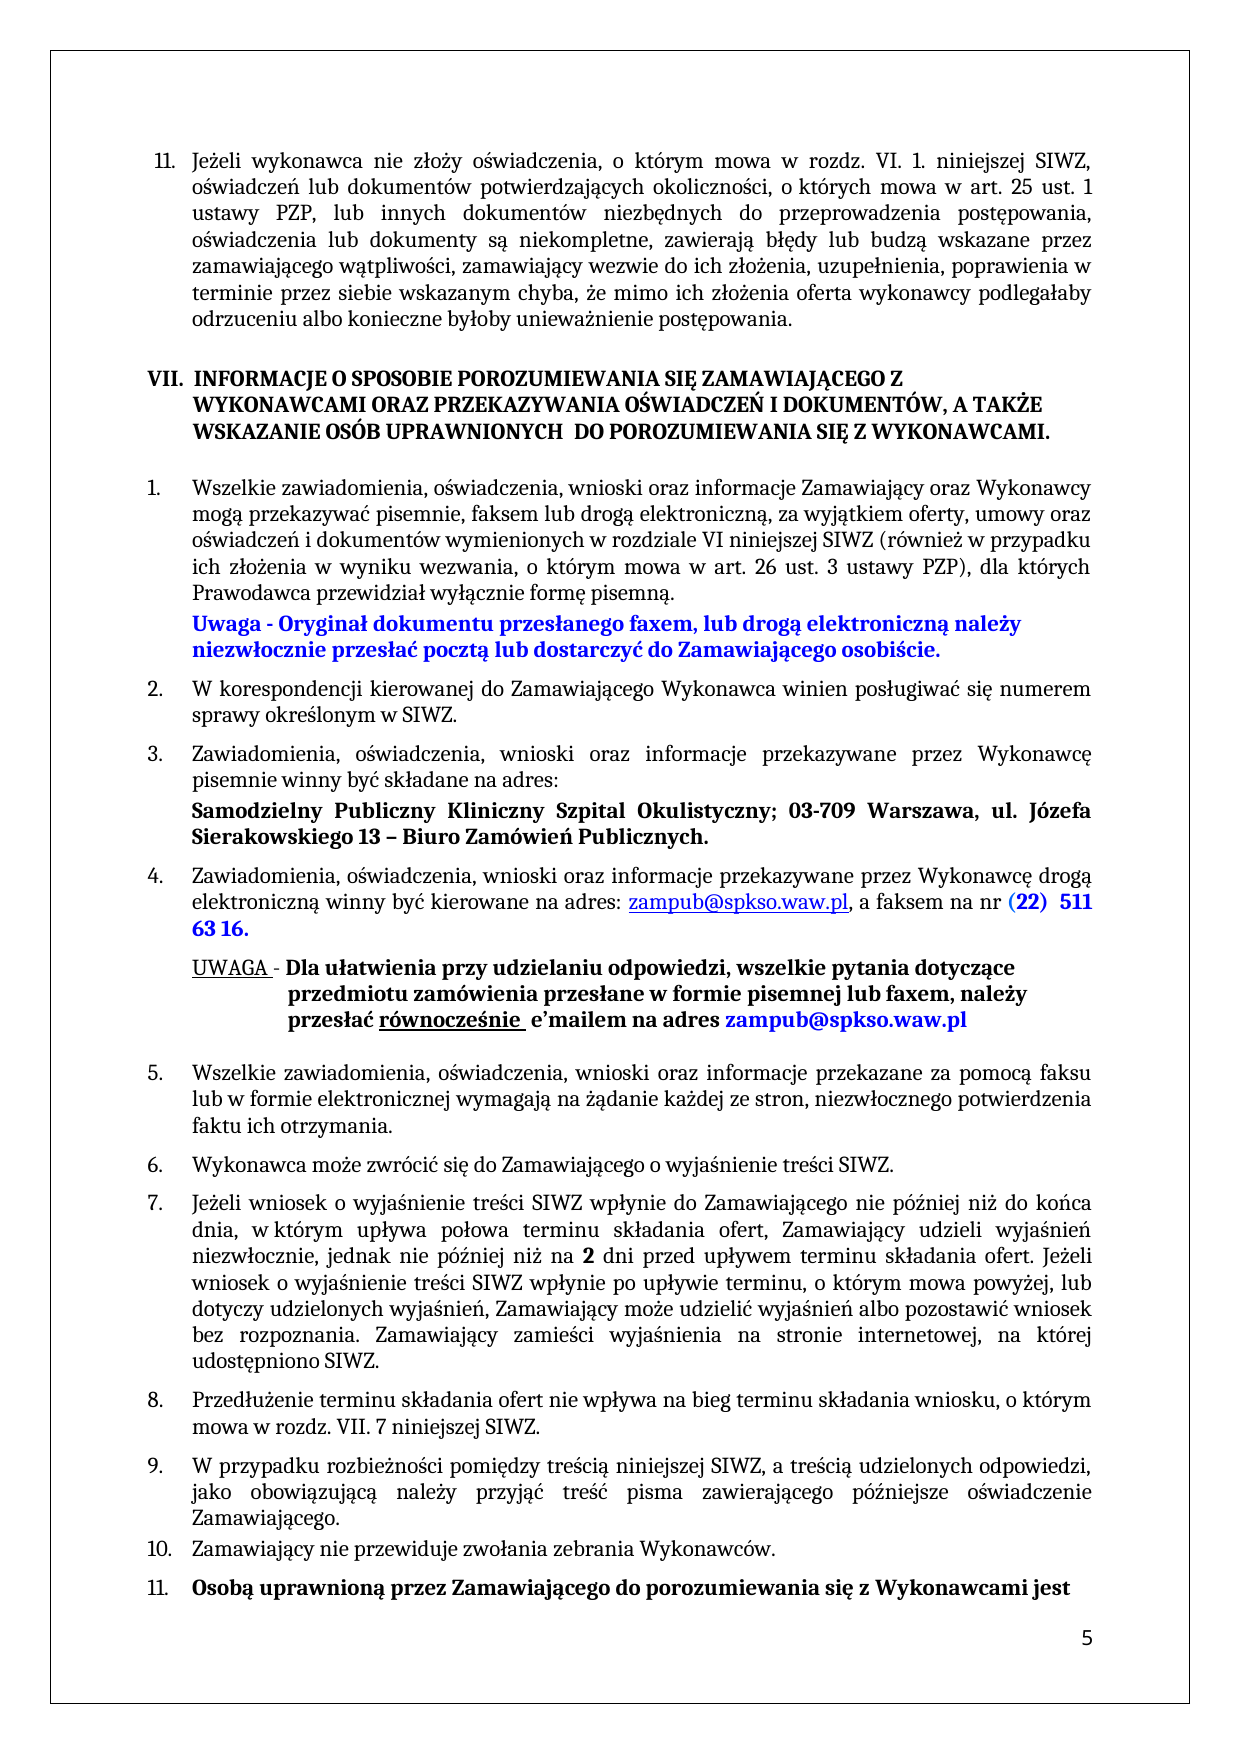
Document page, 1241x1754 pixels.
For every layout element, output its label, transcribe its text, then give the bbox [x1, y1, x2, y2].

list Zamawiający nie przewiduje zwołania zebrania Wykonawców. [147, 1536, 1093, 1562]
list przedmiotu zamówienia przesłane w formie pisemnej lub faxem, należy [192, 981, 1093, 1007]
text WSKAZANIE OSÓB UPRAWNIONYCH DO POROZUMIEWANIA SIĘ Z WYKONAWCAMI. [147, 418, 1093, 445]
text Uwaga - Oryginał dokumentu przesłanego faxem, lub drogą elektroniczną należy niezwłocznie przesłać pocztą lub dostarczyć do Zamawiającego osobiście. [192, 610, 1093, 663]
list Zawiadomienia, oświadczenia, wnioski oraz informacje przekazywane przez Wykonawcę drogą elektroniczną winny być kierowane na adres: zampub@spkso.waw.pl, a faksem na nr (22) 511 63 16. [147, 863, 1093, 942]
list UWAGA - Dla ułatwienia przy udzielaniu odpowiedzi, wszelkie pytania dotyczące [192, 954, 1093, 981]
list Wykonawca może zwrócić się do Zamawiającego o wyjaśnienie treści SIWZ. [147, 1151, 1093, 1178]
list Jeżeli wykonawca nie złoży oświadczenia, o którym mowa w rozdz. VI. 1. niniejszej SIWZ, oświadczeń lub dokumentów potwierdzających okoliczności, o których mowa w art. 25 ust. 1 ustawy PZP, lub innych dokumentów niezbędnych do przeprowadzenia postępowania, oświadczenia lub dokumenty są niekompletne, zawierają błędy lub budzą wskazane przez zamawiającego wątpliwości, zamawiający wezwie do ich złożenia, uzupełnienia, poprawienia w terminie przez siebie wskazanym chyba, że mimo ich złożenia oferta wykonawcy podlegałaby odrzuceniu albo konieczne byłoby unieważnienie postępowania. [154, 147, 1093, 332]
list W przypadku rozbieżności pomiędzy treścią niniejszej SIWZ, a treścią udzielonych odpowiedzi, jako obowiązującą należy przyjąć treść pisma zawierającego późniejsze oświadczenie Zamawiającego. [147, 1452, 1093, 1531]
list Wszelkie zawiadomienia, oświadczenia, wnioski oraz informacje Zamawiający oraz Wykonawcy mogą przekazywać pisemnie, faksem lub drogą elektroniczną, za wyjątkiem oferty, umowy oraz oświadczeń i dokumentów wymienionych w rozdziale VI niniejszej SIWZ (również w przypadku ich złożenia w wyniku wezwania, o którym mowa w art. 26 ust. 3 ustawy PZP), dla których Prawodawca przewidział wyłącznie formę pisemną. [147, 474, 1093, 606]
list przesłać równocześnie e’mailem na adres zampub@spkso.waw.pl [192, 1007, 1093, 1033]
list Zawiadomienia, oświadczenia, wnioski oraz informacje przekazywane przez Wykonawcę pisemnie winny być składane na adres: [147, 741, 1093, 793]
list Jeżeli wniosek o wyjaśnienie treści SIWZ wpłynie do Zamawiającego nie później niż do końca dnia, w którym upływa połowa terminu składania ofert, Zamawiający udzieli wyjaśnień niezwłocznie, jednak nie później niż na 2 dni przed upływem terminu składania ofert. Jeżeli wniosek o wyjaśnienie treści SIWZ wpłynie po upływie terminu, o którym mowa powyżej, lub dotyczy udzielonych wyjaśnień, Zamawiający może udzielić wyjaśnień albo pozostawić wniosek bez rozpoznania. Zamawiający zamieści wyjaśnienia na stronie internetowej, na której udostępniono SIWZ. [147, 1190, 1093, 1375]
list Wszelkie zawiadomienia, oświadczenia, wnioski oraz informacje przekazane za pomocą faksu lub w formie elektronicznej wymagają na żądanie każdej ze stron, niezwłocznego potwierdzenia faktu ich otrzymania. [147, 1060, 1093, 1139]
text Samodzielny Publiczny Kliniczny Szpital Okulistyczny; 03-709 Warszawa, ul. Józefa Sierakowskiego 13 – Biuro Zamówień Publicznych. [192, 798, 1093, 850]
list W korespondencji kierowanej do Zamawiającego Wykonawca winien posługiwać się numerem sprawy określonym w SIWZ. [147, 676, 1093, 728]
text WYKONAWCAMI ORAZ PRZEKAZYWANIA OŚWIADCZEŃ I DOKUMENTÓW, A TAKŻE [147, 392, 1093, 418]
list Osobą uprawnioną przez Zamawiającego do porozumiewania się z Wykonawcami jest [147, 1574, 1093, 1601]
text VII. INFORMACJE O SPOSOBIE POROZUMIEWANIA SIĘ ZAMAWIAJĄCEGO Z [147, 366, 1093, 392]
list Przedłużenie terminu składania ofert nie wpływa na bieg terminu składania wniosku, o którym mowa w rozdz. VII. 7 niniejszej SIWZ. [147, 1387, 1093, 1440]
